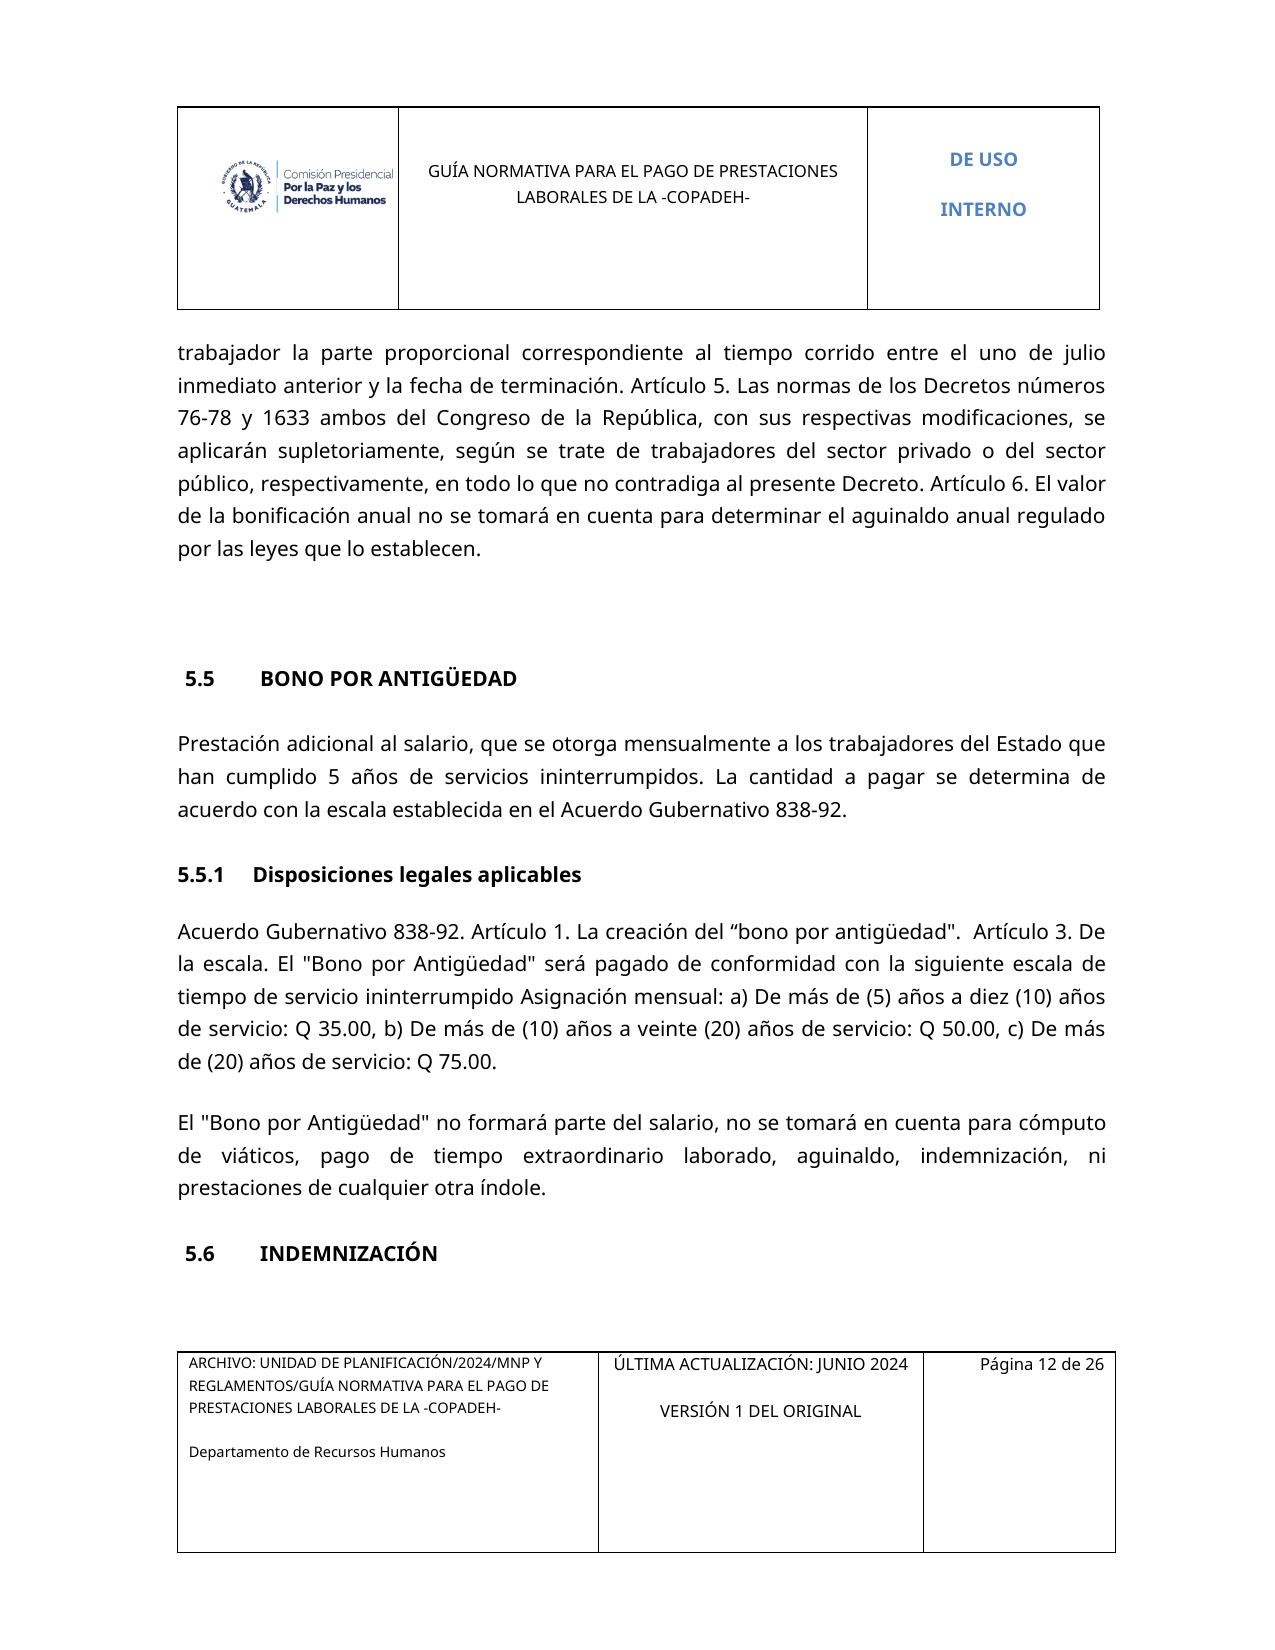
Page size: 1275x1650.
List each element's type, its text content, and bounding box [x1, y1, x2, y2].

list Disposiciones legales aplicables [177, 860, 1107, 888]
subtitle BONO POR ANTIGÜEDAD [185, 664, 1107, 693]
picture [188, 139, 398, 214]
text El "Bono por Antigüedad" no formará parte del salario, no se tomará en cuenta para cómputo de viáticos, pago de tiempo extraordinario laborado, aguinaldo, indemnización, ni prestaciones de cualquier otra índole. [177, 1108, 1107, 1202]
subtitle INDEMNIZACIÓN [185, 1239, 1107, 1267]
text Prestación adicional al salario, que se otorga mensualmente a los trabajadores del Estado que han cumplido 5 años de servicios ininterrumpidos. La cantidad a pagar se determina de acuerdo con la escala establecida en el Acuerdo Gubernativo 838-92. [177, 729, 1107, 823]
text Acuerdo Gubernativo 838-92. Artículo 1. La creación del “bono por antigüedad". Artículo 3. De la escala. El "Bono por Antigüedad" será pagado de conformidad con la siguiente escala de tiempo de servicio ininterrumpido Asignación mensual: a) De más de (5) años a diez (10) años de servicio: Q 35.00, b) De más de (10) años a veinte (20) años de servicio: Q 50.00, c) De más de (20) años de servicio: Q 75.00. [177, 917, 1107, 1076]
